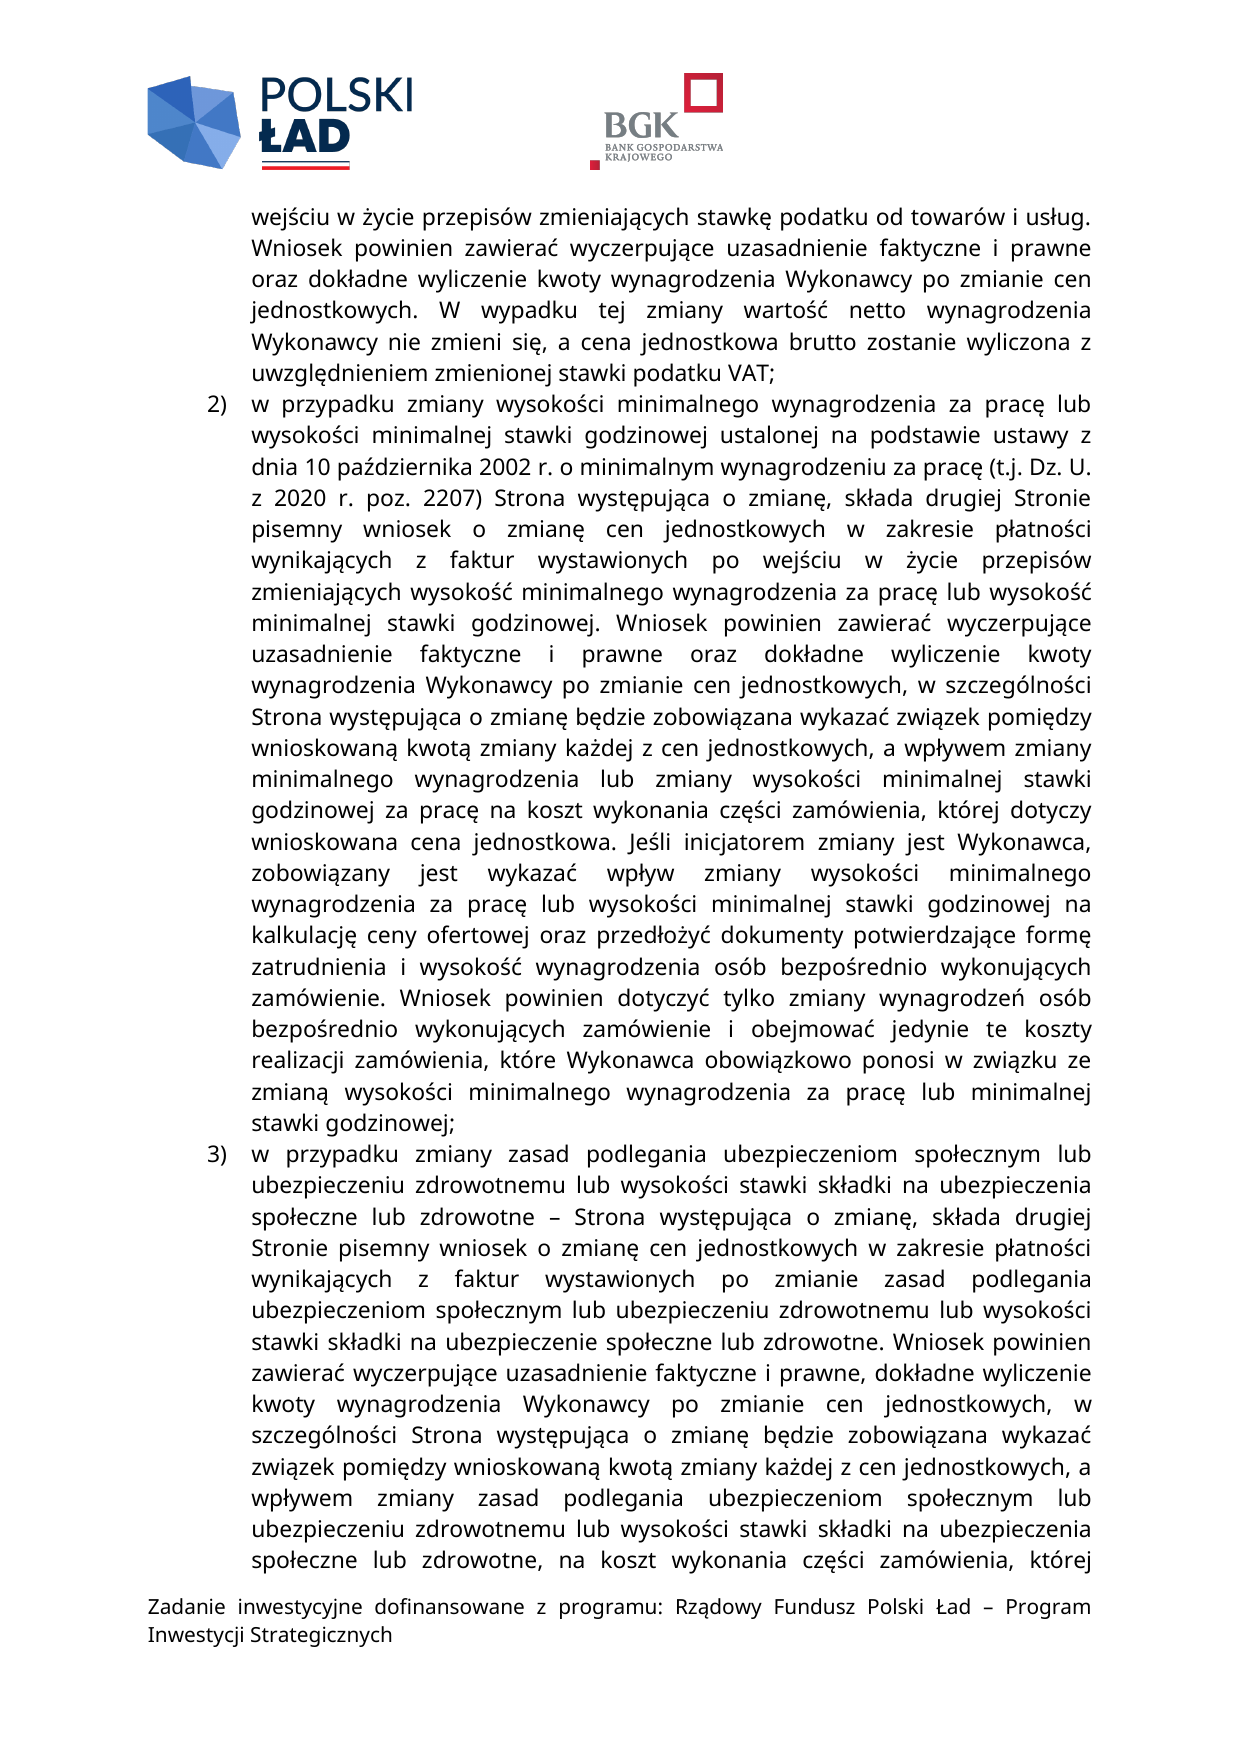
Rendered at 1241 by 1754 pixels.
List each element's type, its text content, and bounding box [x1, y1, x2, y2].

text 2) w przypadku zmiany wysokości minimalnego wynagrodzenia za pracę lub wysokości minimalnej stawki godzinowej ustalonej na podstawie ustawy z dnia 10 października 2002 r. o minimalnym wynagrodzeniu za pracę (t.j. Dz. U. z 2020 r. poz. 2207) Strona występująca o zmianę, składa drugiej Stronie pisemny wniosek o zmianę cen jednostkowych w zakresie płatności wynikających z faktur wystawionych po wejściu w życie przepisów zmieniających wysokość minimalnego wynagrodzenia za pracę lub wysokość minimalnej stawki godzinowej. Wniosek powinien zawierać wyczerpujące uzasadnienie faktyczne i prawne oraz dokładne wyliczenie kwoty wynagrodzenia Wykonawcy po zmianie cen jednostkowych, w szczególności Strona występująca o zmianę będzie zobowiązana wykazać związek pomiędzy wnioskowaną kwotą zmiany każdej z cen jednostkowych, a wpływem zmiany minimalnego wynagrodzenia lub zmiany wysokości minimalnej stawki godzinowej za pracę na koszt wykonania części zamówienia, której dotyczy wnioskowana cena jednostkowa. Jeśli inicjatorem zmiany jest Wykonawca, zobowiązany jest wykazać wpływ zmiany wysokości minimalnego wynagrodzenia za pracę lub wysokości minimalnej stawki godzinowej na kalkulację ceny ofertowej oraz przedłożyć dokumenty potwierdzające formę zatrudnienia i wysokość wynagrodzenia osób bezpośrednio wykonujących zamówienie. Wniosek powinien dotyczyć tylko zmiany wynagrodzeń osób bezpośrednio wykonujących zamówienie i obejmować jedynie te koszty realizacji zamówienia, które Wykonawca obowiązkowo ponosi w związku ze zmianą wysokości minimalnego wynagrodzenia za pracę lub minimalnej stawki godzinowej; [207, 388, 1093, 1138]
picture [590, 73, 723, 170]
picture [147, 76, 412, 170]
